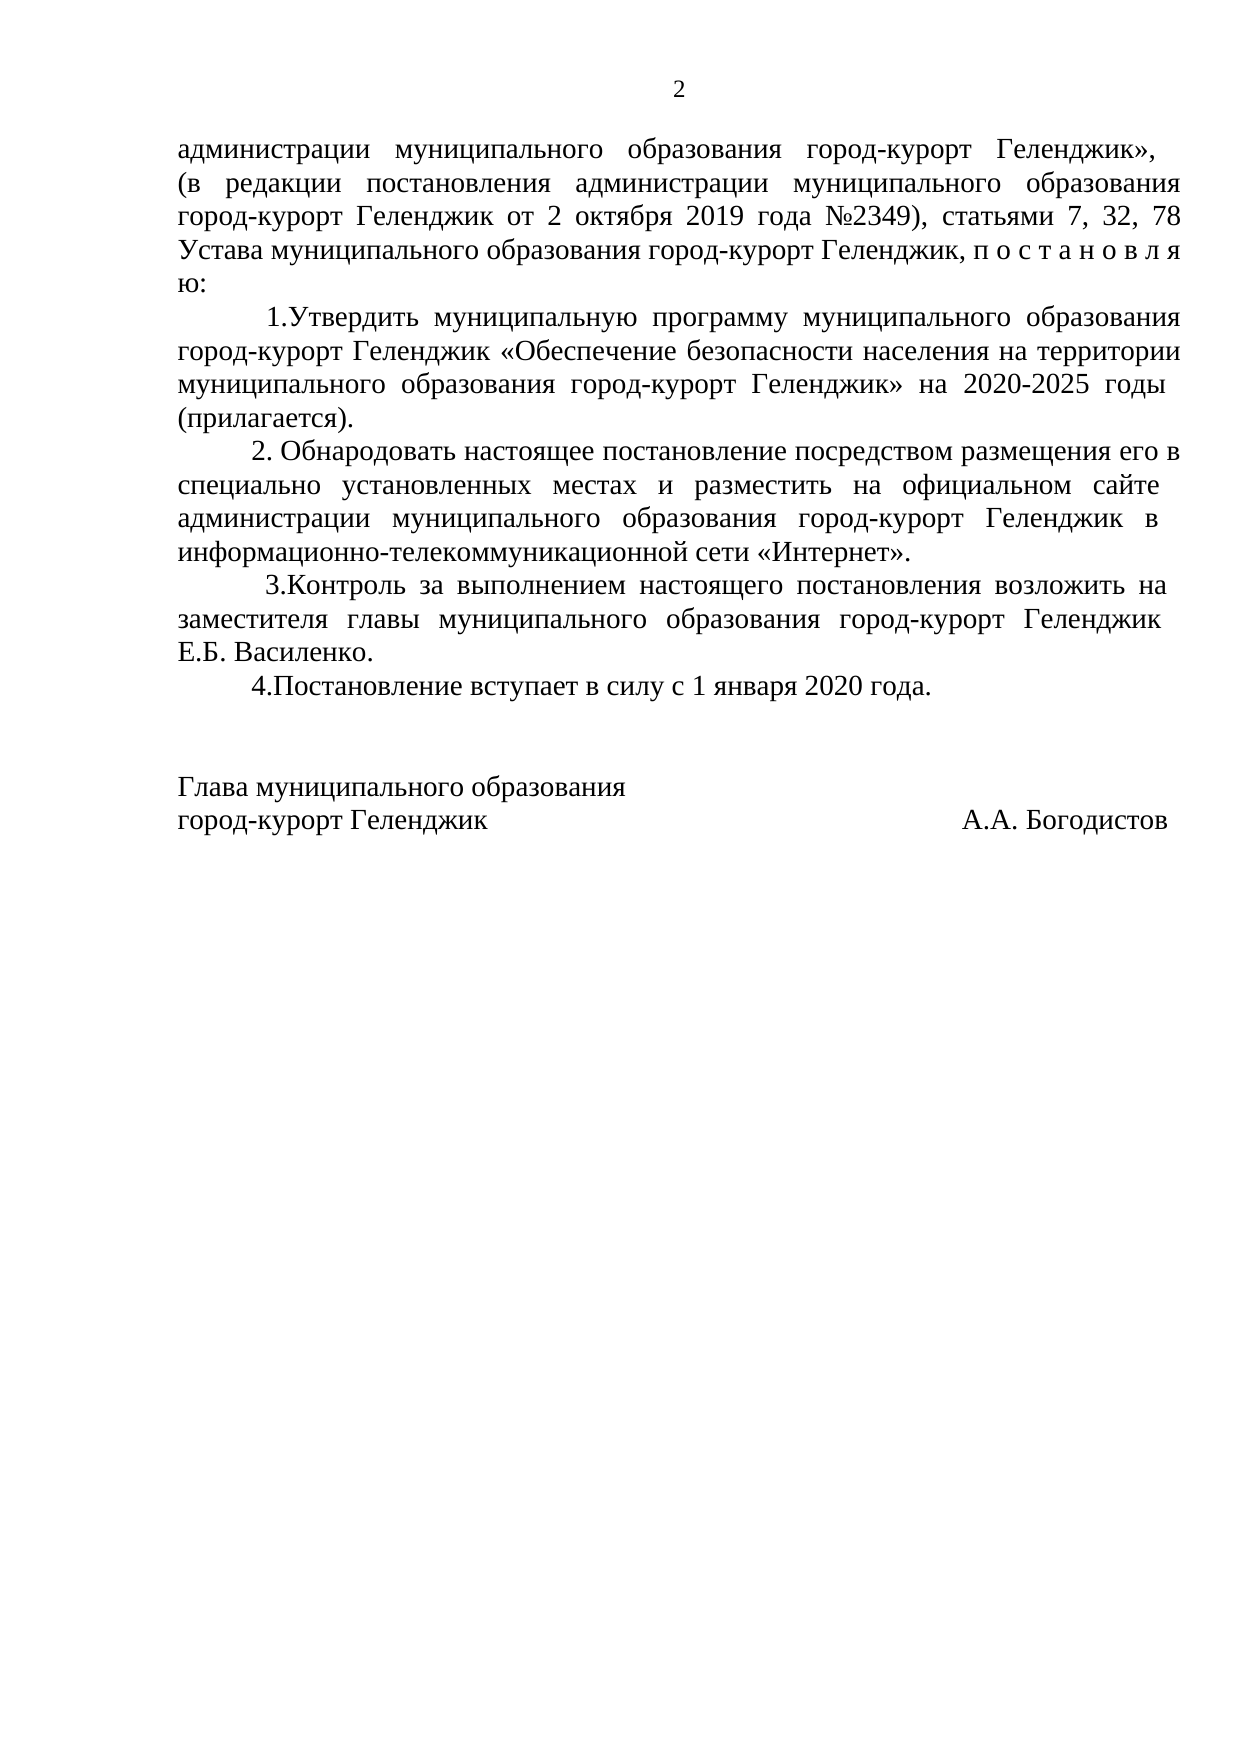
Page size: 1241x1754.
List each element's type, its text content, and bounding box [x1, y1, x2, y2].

text Глава муниципального образования [177, 769, 1181, 802]
text 1.Утвердить муниципальную программу муниципального образования город-курорт Геленджик «Обеспечение безопасности населения на территории муниципального образования город-курорт Геленджик» на 2020-2025 годы (прилагается). [177, 299, 1181, 433]
text 4.Постановление вступает в силу с 1 января 2020 года. [177, 668, 1181, 702]
text 3.Контроль за выполнением настоящего постановления возложить на заместителя главы муниципального образования город-курорт Геленджик Е.Б. Василенко. [177, 567, 1181, 668]
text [177, 131, 1181, 299]
text город-курорт Геленджик А.А. Богодистов [177, 802, 1181, 836]
text 2. Обнародовать настоящее постановление посредством размещения его в специально установленных местах и разместить на официальном сайте администрации муниципального образования город-курорт Геленджик в информационно-телекоммуникационной сети «Интернет». [177, 433, 1181, 567]
